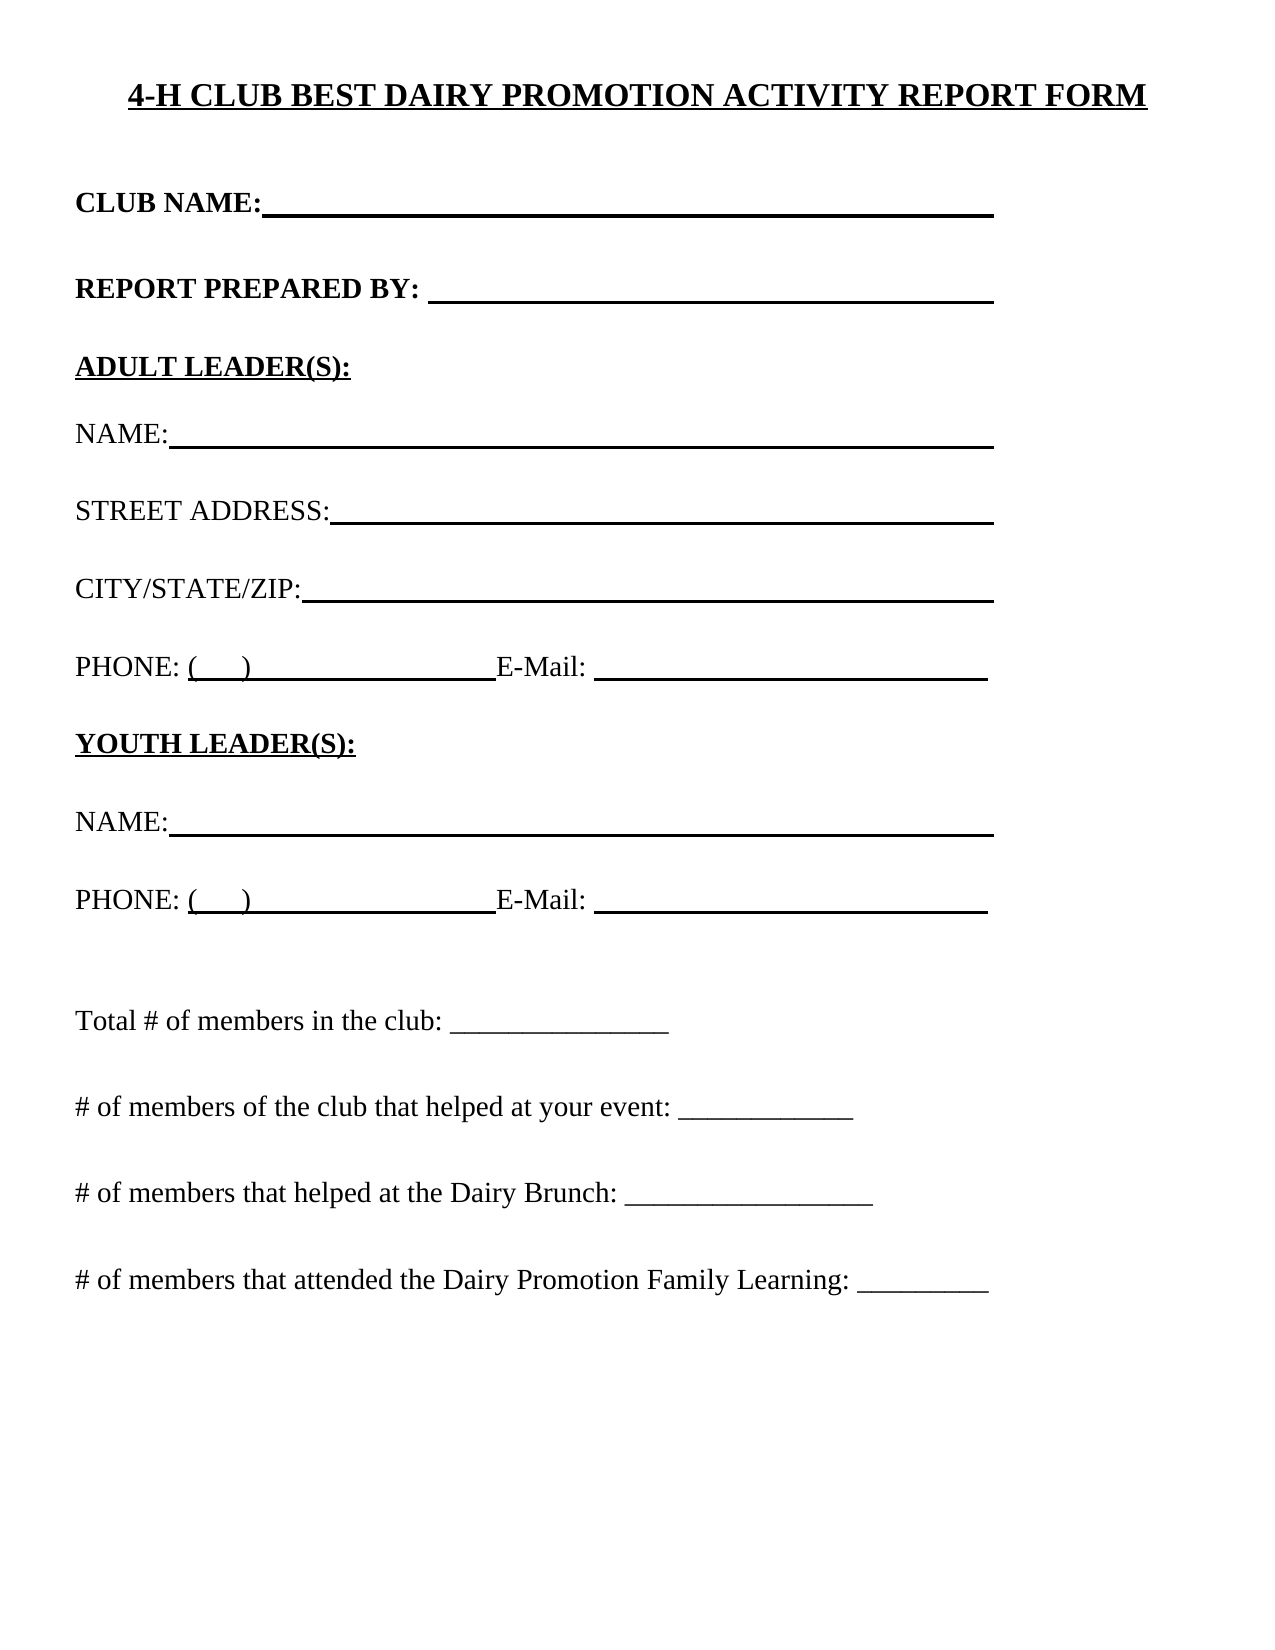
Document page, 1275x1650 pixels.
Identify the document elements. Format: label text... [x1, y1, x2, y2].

text NAME: [75, 416, 1200, 450]
text 4-H CLUB BEST DAIRY PROMOTION ACTIVITY REPORT FORM [75, 75, 1200, 113]
text ADULT LEADER(S): [75, 349, 1200, 383]
text PHONE: ( ) E-Mail: [75, 882, 1200, 916]
text CITY/STATE/ZIP: [75, 571, 1200, 604]
text # of members that attended the Dairy Promotion Family Learning: _________ [75, 1262, 1200, 1295]
text PHONE: (___) E-Mail: [75, 649, 1200, 682]
text REPORT PREPARED BY: [75, 271, 1200, 305]
text NAME: [75, 804, 1200, 838]
text CLUB NAME: [75, 185, 1200, 219]
text YOUTH LEADER(S): [75, 726, 1200, 760]
text # of members of the club that helped at your event: ____________ [75, 1089, 1200, 1123]
text Total # of members in the club: _______________ [75, 1003, 1200, 1037]
text # of members that helped at the Dairy Brunch: _________________ [75, 1176, 1200, 1209]
text STREET ADDRESS: [75, 493, 1200, 527]
